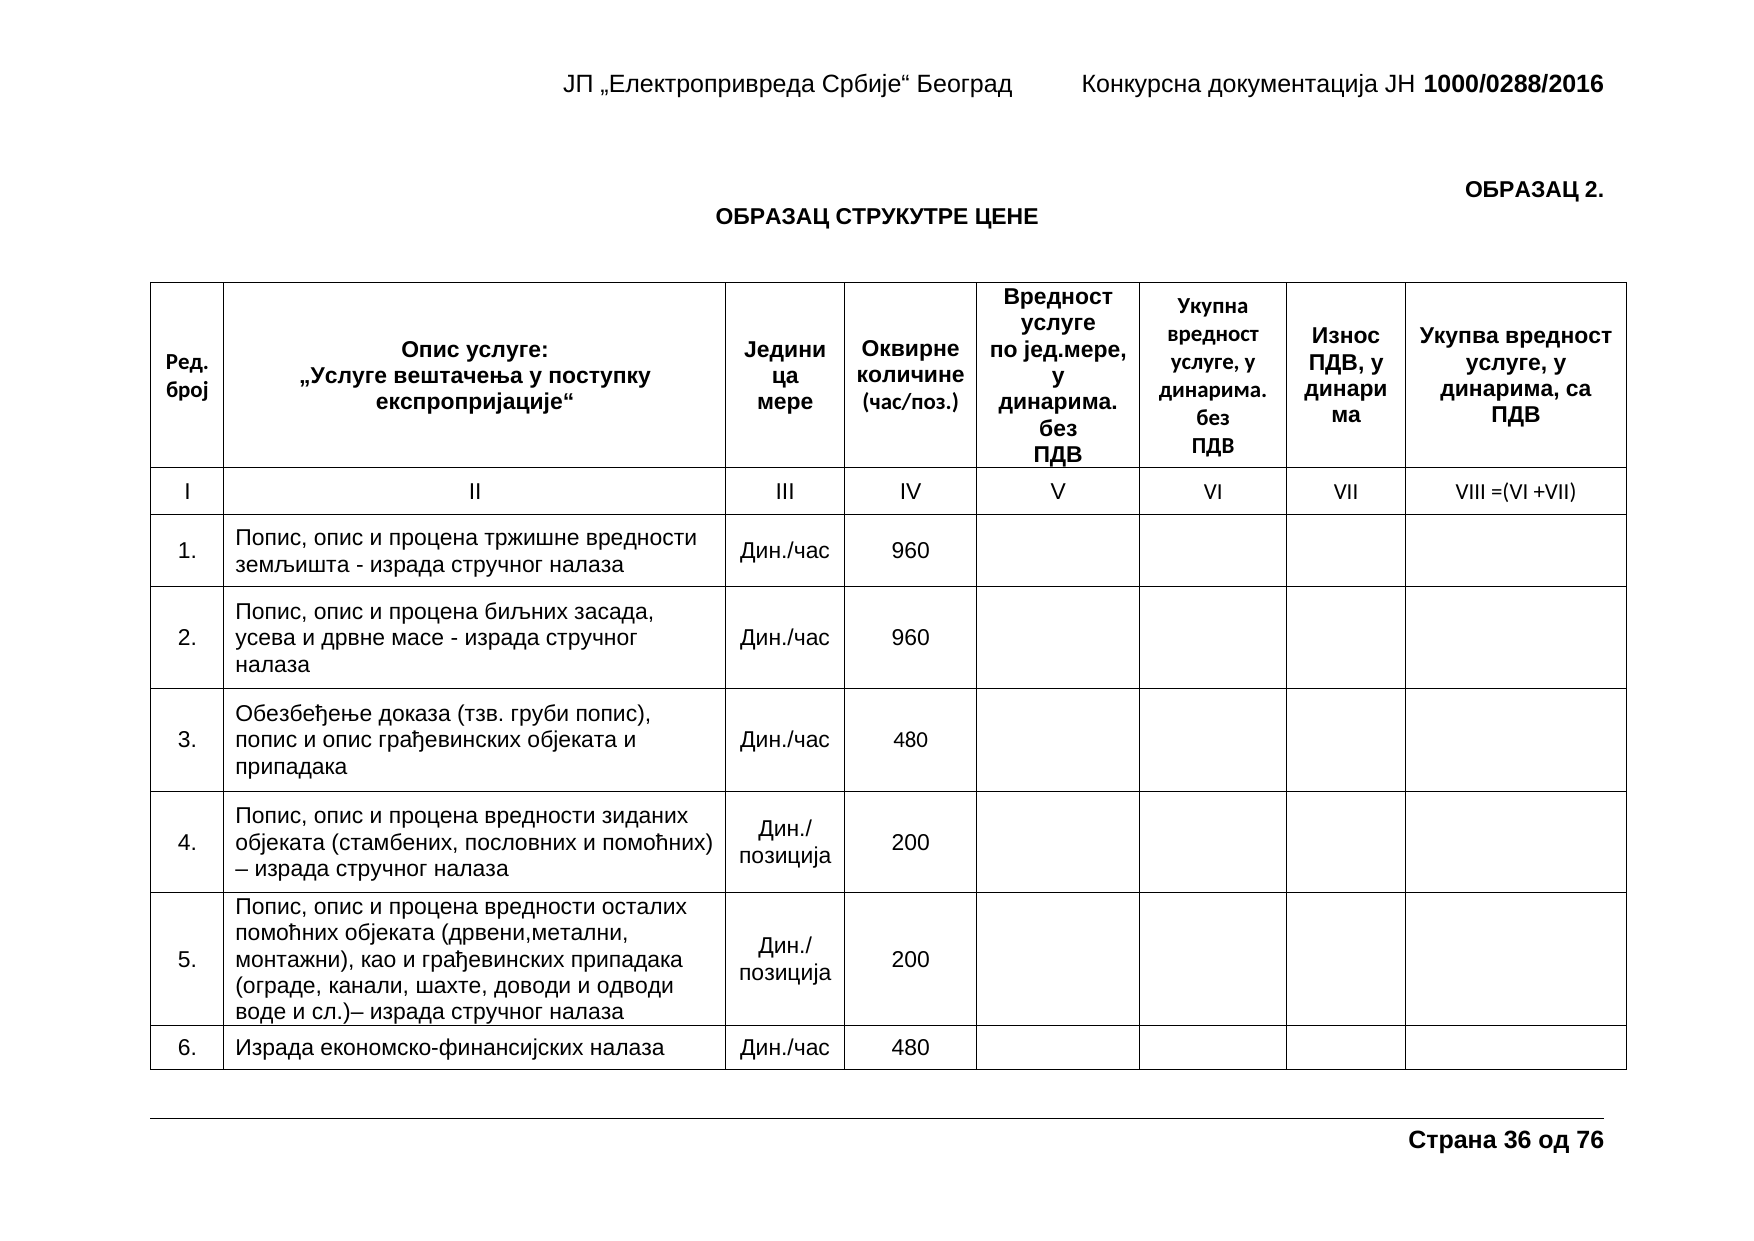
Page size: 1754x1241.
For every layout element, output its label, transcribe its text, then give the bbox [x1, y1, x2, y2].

table_cell Дин./час [726, 1026, 844, 1069]
table_cell [1406, 1026, 1626, 1069]
table_header Ред. број [151, 283, 223, 467]
table_cell Попис, опис и процена вредности осталих помоћних објеката (дрвени,метални, монтажни), као и грађевинских припадака (ограде, канали, шахте, доводи и одводи воде и сл.)– израда стручног налаза [224, 893, 725, 1025]
table_cell [1140, 515, 1286, 586]
table_cell [1140, 587, 1286, 688]
table_cell [977, 689, 1139, 791]
table_cell Обезбеђење доказа (тзв. груби попис), попис и опис грађевинских објеката и припадака [224, 689, 725, 791]
table_cell [1406, 792, 1626, 892]
table_cell [1406, 587, 1626, 688]
table_cell Дин./час [726, 689, 844, 791]
table_cell 5. [151, 893, 223, 1025]
table_cell VIII =(VI +VII) [1406, 468, 1626, 514]
table_cell [1406, 515, 1626, 586]
table_cell [1287, 792, 1405, 892]
table_cell [977, 1026, 1139, 1069]
table_cell 200 [845, 792, 976, 892]
table_header Вредност услуге по јед.мере, у динарима. без ПДВ [977, 283, 1139, 467]
table_cell Попис, опис и процена биљних засада, усева и дрвне масе - израда стручног налаза [224, 587, 725, 688]
table_cell Попис, опис и процена тржишне вредности земљишта - израда стручног налаза [224, 515, 725, 586]
table_cell [1140, 893, 1286, 1025]
table_cell 3. [151, 689, 223, 791]
table_cell IV [845, 468, 976, 514]
table_cell Израда економско-финансијских налаза [224, 1026, 725, 1069]
table_cell III [726, 468, 844, 514]
table_cell 960 [845, 587, 976, 688]
table_header Оквирне количине (час/поз.) [845, 283, 976, 467]
table_cell Попис, опис и процена вредности зиданих објеката (стамбених, пословних и помоћних) – израда стручног налаза [224, 792, 725, 892]
table_cell [1140, 792, 1286, 892]
table_cell [977, 893, 1139, 1025]
table_cell [1406, 893, 1626, 1025]
table_cell 2. [151, 587, 223, 688]
table_header Јединица мере [726, 283, 844, 467]
table_cell II [224, 468, 725, 514]
table_cell 200 [845, 893, 976, 1025]
table_cell Дин./час [726, 587, 844, 688]
table_cell [1287, 893, 1405, 1025]
table_cell 1. [151, 515, 223, 586]
text ОБРАЗАЦ СТРУКУТРЕ ЦЕНЕ [150, 203, 1604, 229]
table_cell Дин./позиција [726, 893, 844, 1025]
table_cell [1406, 689, 1626, 791]
table_cell [1287, 515, 1405, 586]
table_cell Дин./позиција [726, 792, 844, 892]
text ОБРАЗАЦ 2. [150, 176, 1604, 203]
table_cell I [151, 468, 223, 514]
table_cell [1287, 1026, 1405, 1069]
table_cell V [977, 468, 1139, 514]
table_cell [1287, 689, 1405, 791]
table_cell [977, 792, 1139, 892]
table_header Опис услуге: „Услуге вештачења у поступку експропријације“ [224, 283, 725, 467]
table_cell [1287, 587, 1405, 688]
table_cell 960 [845, 515, 976, 586]
table_header Укупна вредност услуге, у динарима. без ПДВ [1140, 283, 1286, 467]
table_cell [1140, 689, 1286, 791]
table_cell 480 [845, 689, 976, 791]
table_cell VII [1287, 468, 1405, 514]
table_cell 6. [151, 1026, 223, 1069]
table_cell 4. [151, 792, 223, 892]
table_cell VI [1140, 468, 1286, 514]
table_header Укупва вредност услуге, у динарима, са ПДВ [1406, 283, 1626, 467]
table_cell Дин./час [726, 515, 844, 586]
table_cell 480 [845, 1026, 976, 1069]
table_cell [977, 515, 1139, 586]
table_cell [1140, 1026, 1286, 1069]
table_cell [977, 587, 1139, 688]
table_header Износ ПДВ, у динарима [1287, 283, 1405, 467]
